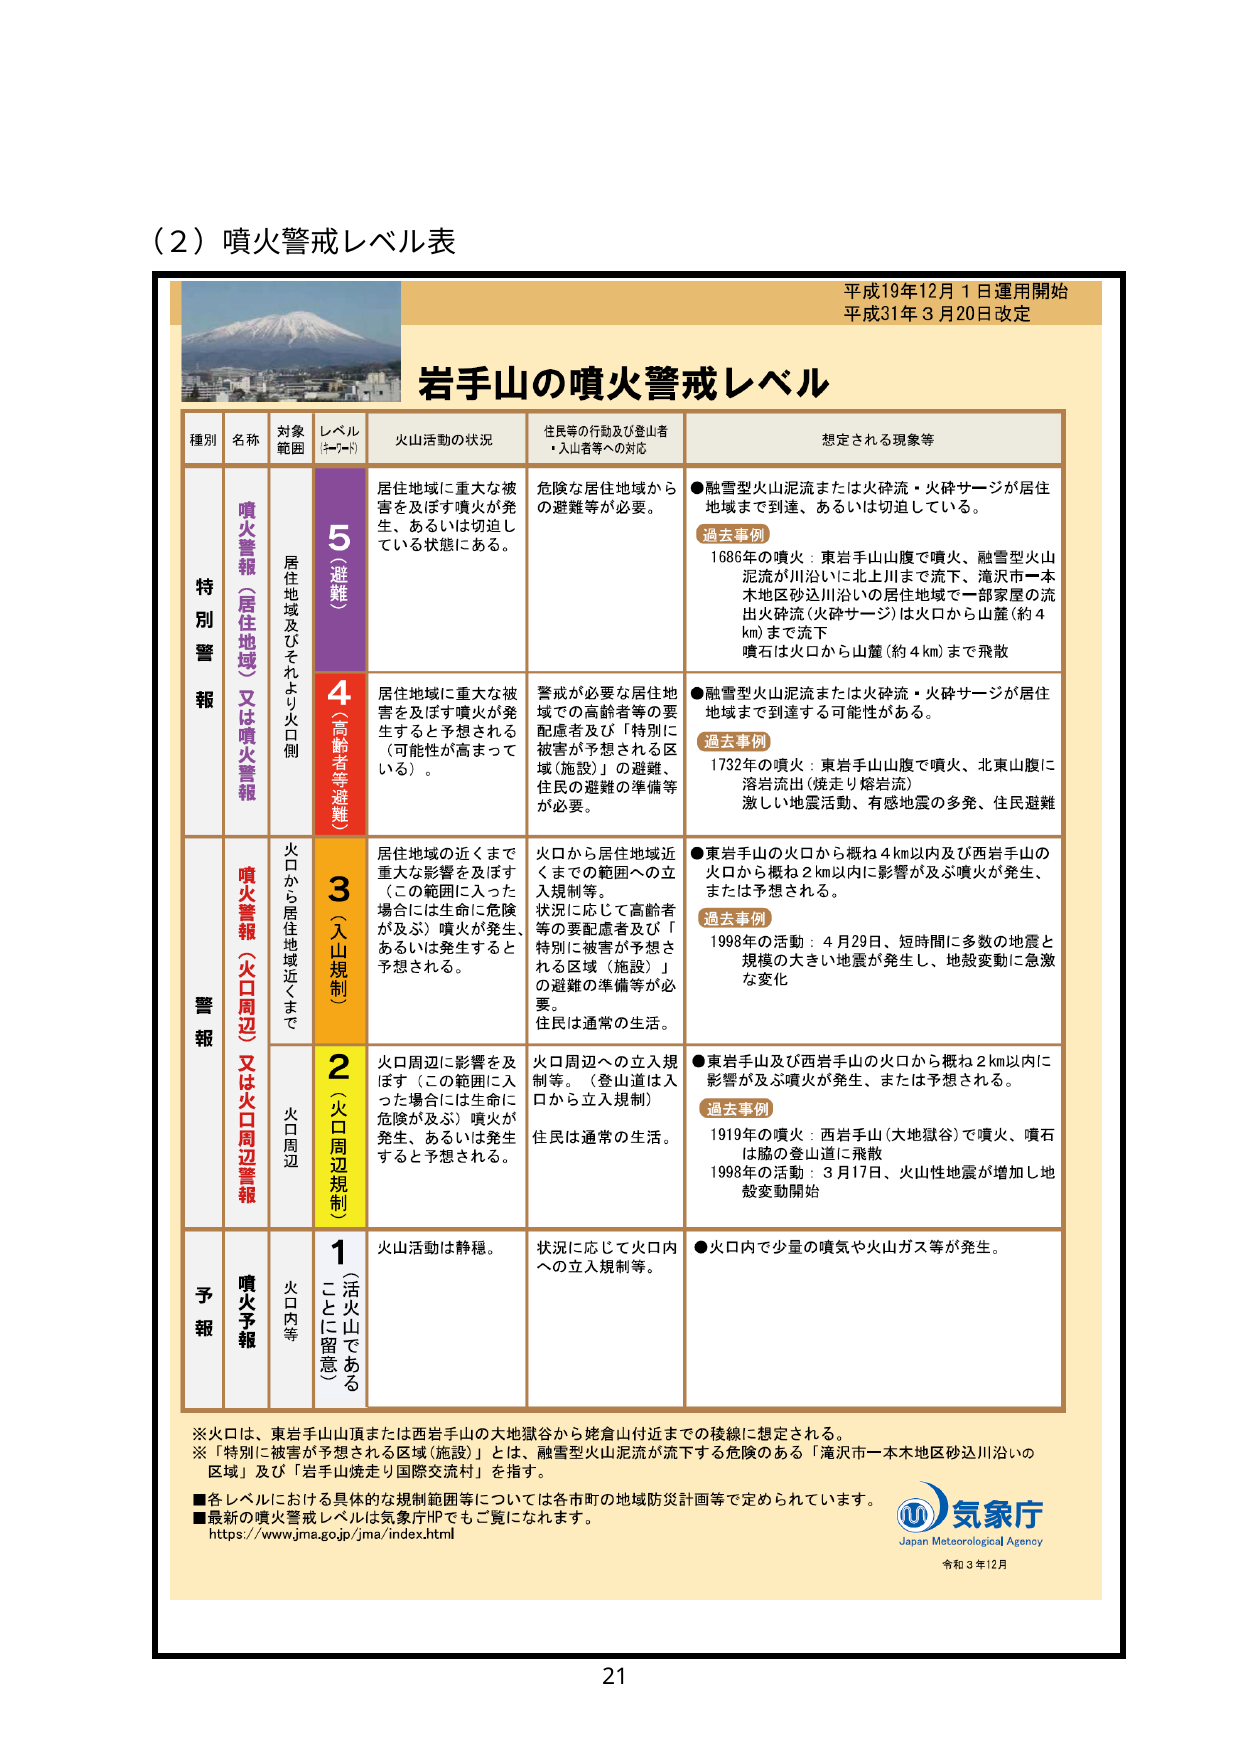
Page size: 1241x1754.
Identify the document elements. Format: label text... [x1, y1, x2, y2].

subtitle （２）噴火警戒レベル表 [135, 218, 1144, 260]
